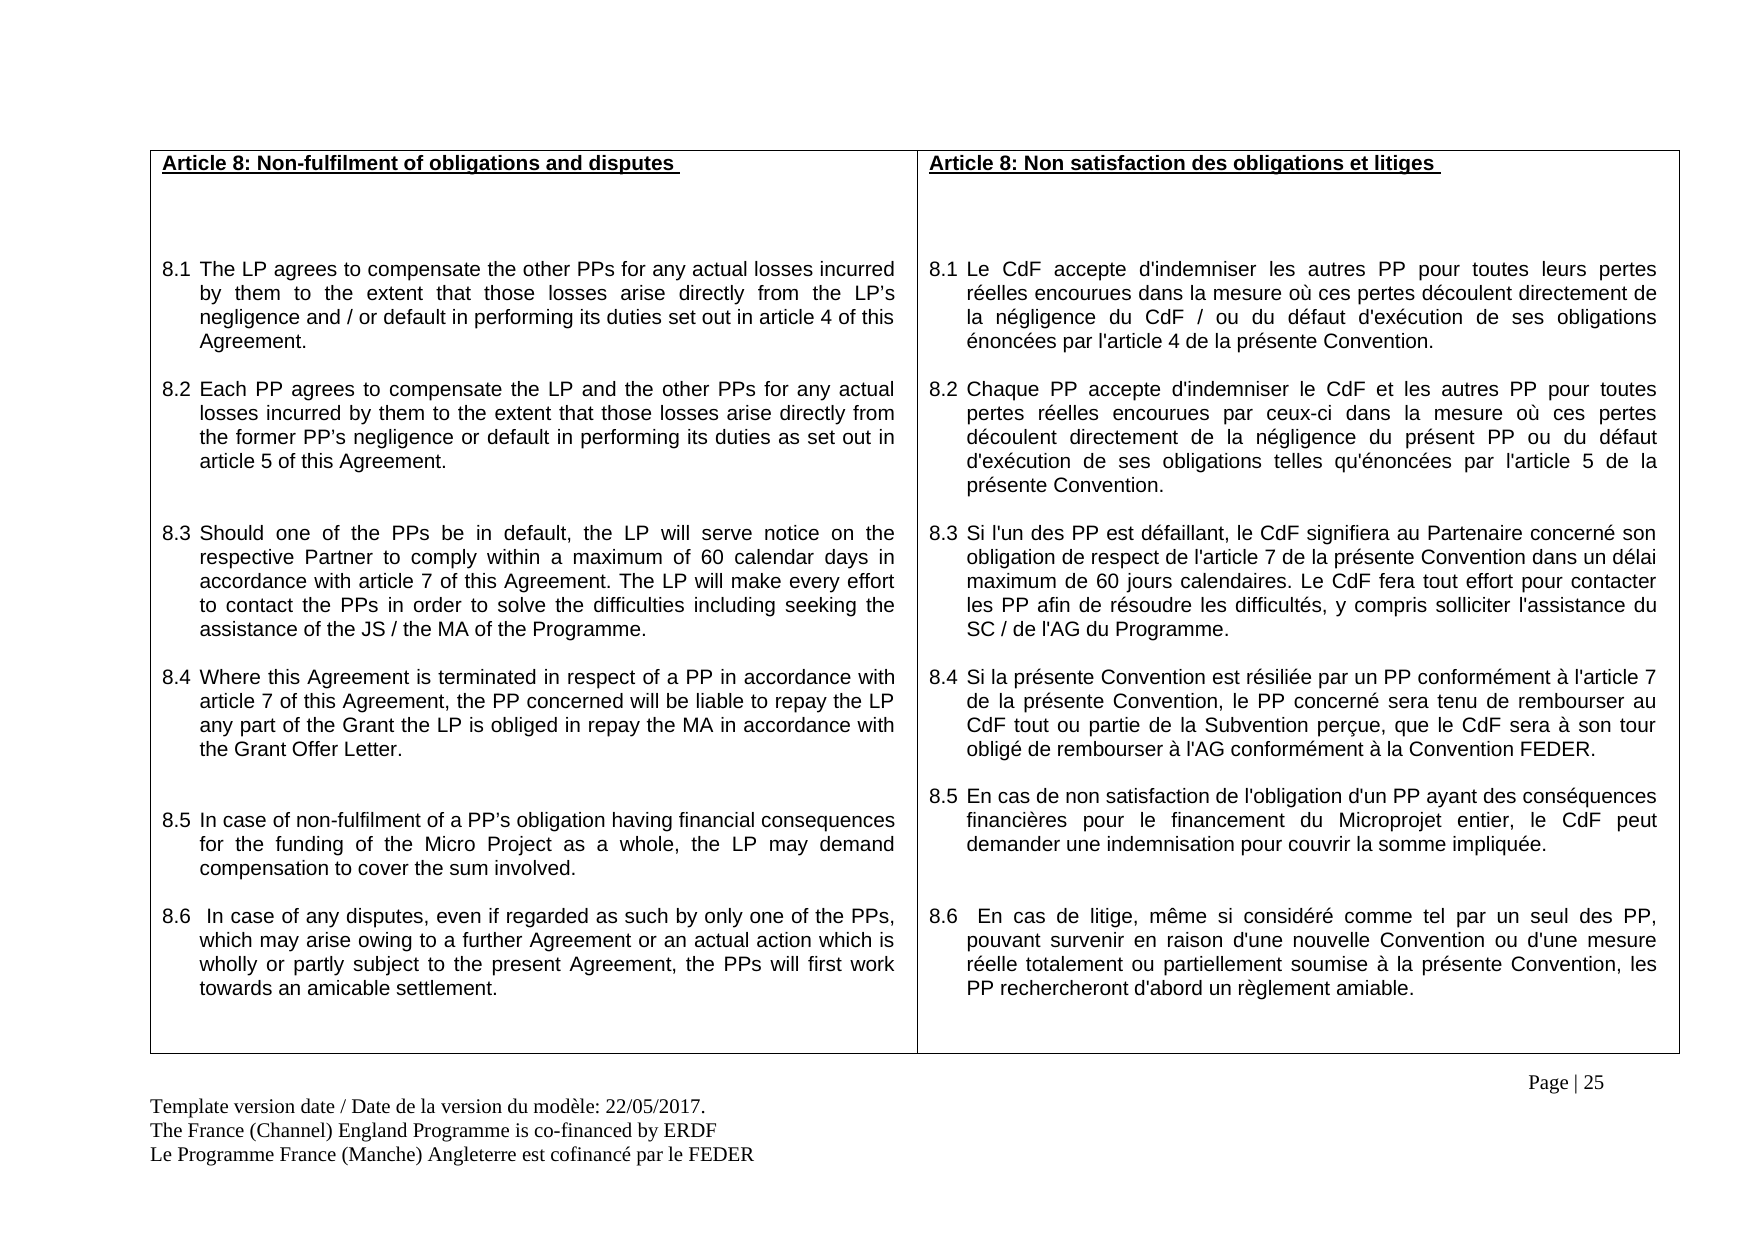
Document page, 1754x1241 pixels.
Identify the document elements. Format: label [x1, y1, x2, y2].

table_cell [918, 151, 1679, 1053]
table_cell [151, 151, 917, 1053]
